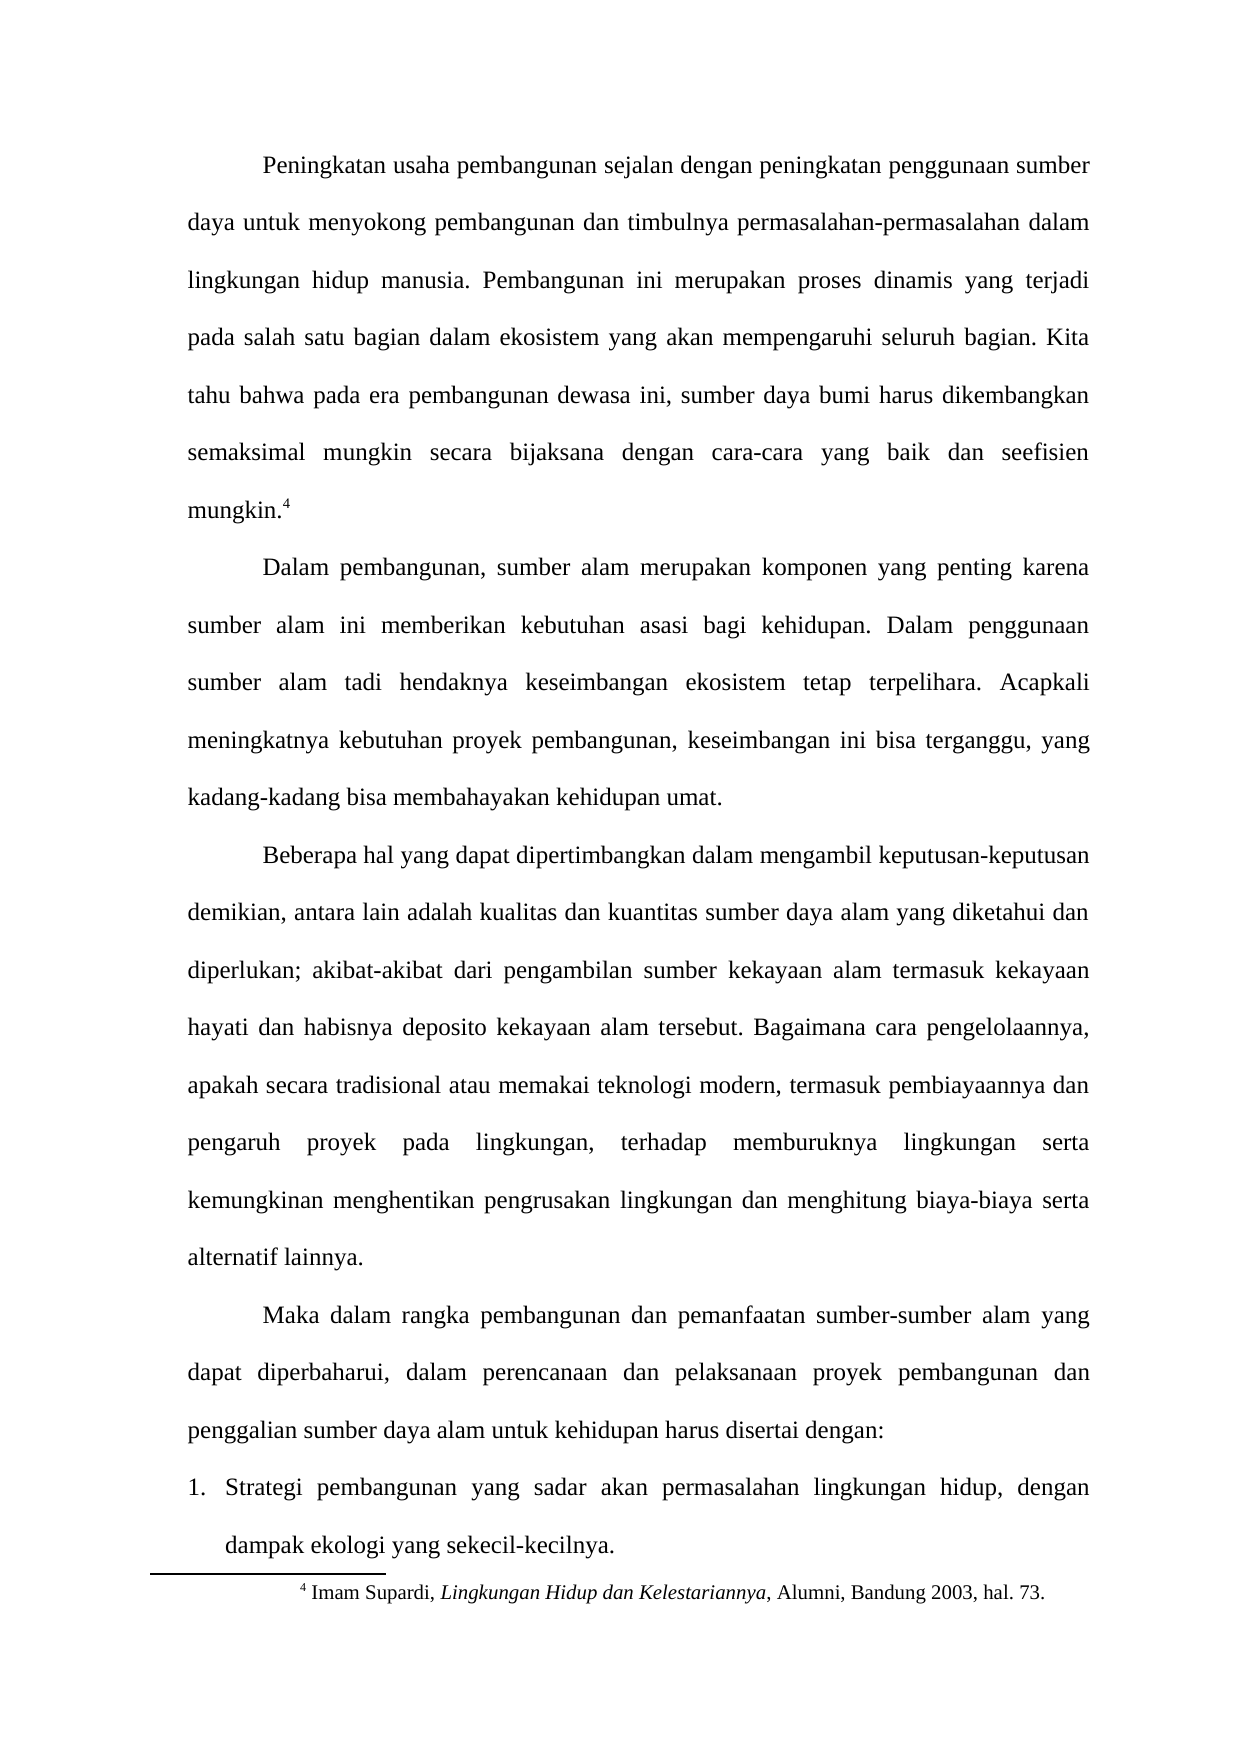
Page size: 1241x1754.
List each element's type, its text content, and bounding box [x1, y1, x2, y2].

text Peningkatan usaha pembangunan sejalan dengan peningkatan penggunaan sumber daya untuk menyokong pembangunan dan timbulnya permasalahan-permasalahan dalam lingkungan hidup manusia. Pembangunan ini merupakan proses dinamis yang terjadi pada salah satu bagian dalam ekosistem yang akan mempengaruhi seluruh bagian. Kita tahu bahwa pada era pembangunan dewasa ini, sumber daya bumi harus dikembangkan semaksimal mungkin secara bijaksana dengan cara-cara yang baik dan seefisien mungkin. [187, 150, 1090, 524]
list Strategi pembangunan yang sadar akan permasalahan lingkungan hidup, dengan dampak ekologi yang sekecil-kecilnya. [187, 1472, 1090, 1559]
text Beberapa hal yang dapat dipertimbangkan dalam mengambil keputusan-keputusan demikian, antara lain adalah kualitas dan kuantitas sumber daya alam yang diketahui dan diperlukan; akibat-akibat dari pengambilan sumber kekayaan alam termasuk kekayaan hayati dan habisnya deposito kekayaan alam tersebut. Bagaimana cara pengelolaannya, apakah secara tradisional atau memakai teknologi modern, termasuk pembiayaannya dan pengaruh proyek pada lingkungan, terhadap memburuknya lingkungan serta kemungkinan menghentikan pengrusakan lingkungan dan menghitung biaya-biaya serta alternatif lainnya. [187, 840, 1090, 1271]
text Maka dalam rangka pembangunan dan pemanfaatan sumber-sumber alam yang dapat diperbaharui, dalam perencanaan dan pelaksanaan proyek pembangunan dan penggalian sumber daya alam untuk kehidupan harus disertai dengan: [187, 1300, 1090, 1444]
text Dalam pembangunan, sumber alam merupakan komponen yang penting karena sumber alam ini memberikan kebutuhan asasi bagi kehidupan. Dalam penggunaan sumber alam tadi hendaknya keseimbangan ekosistem tetap terpelihara. Acapkali meningkatnya kebutuhan proyek pembangunan, keseimbangan ini bisa terganggu, yang kadang-kadang bisa membahayakan kehidupan umat. [187, 552, 1090, 811]
